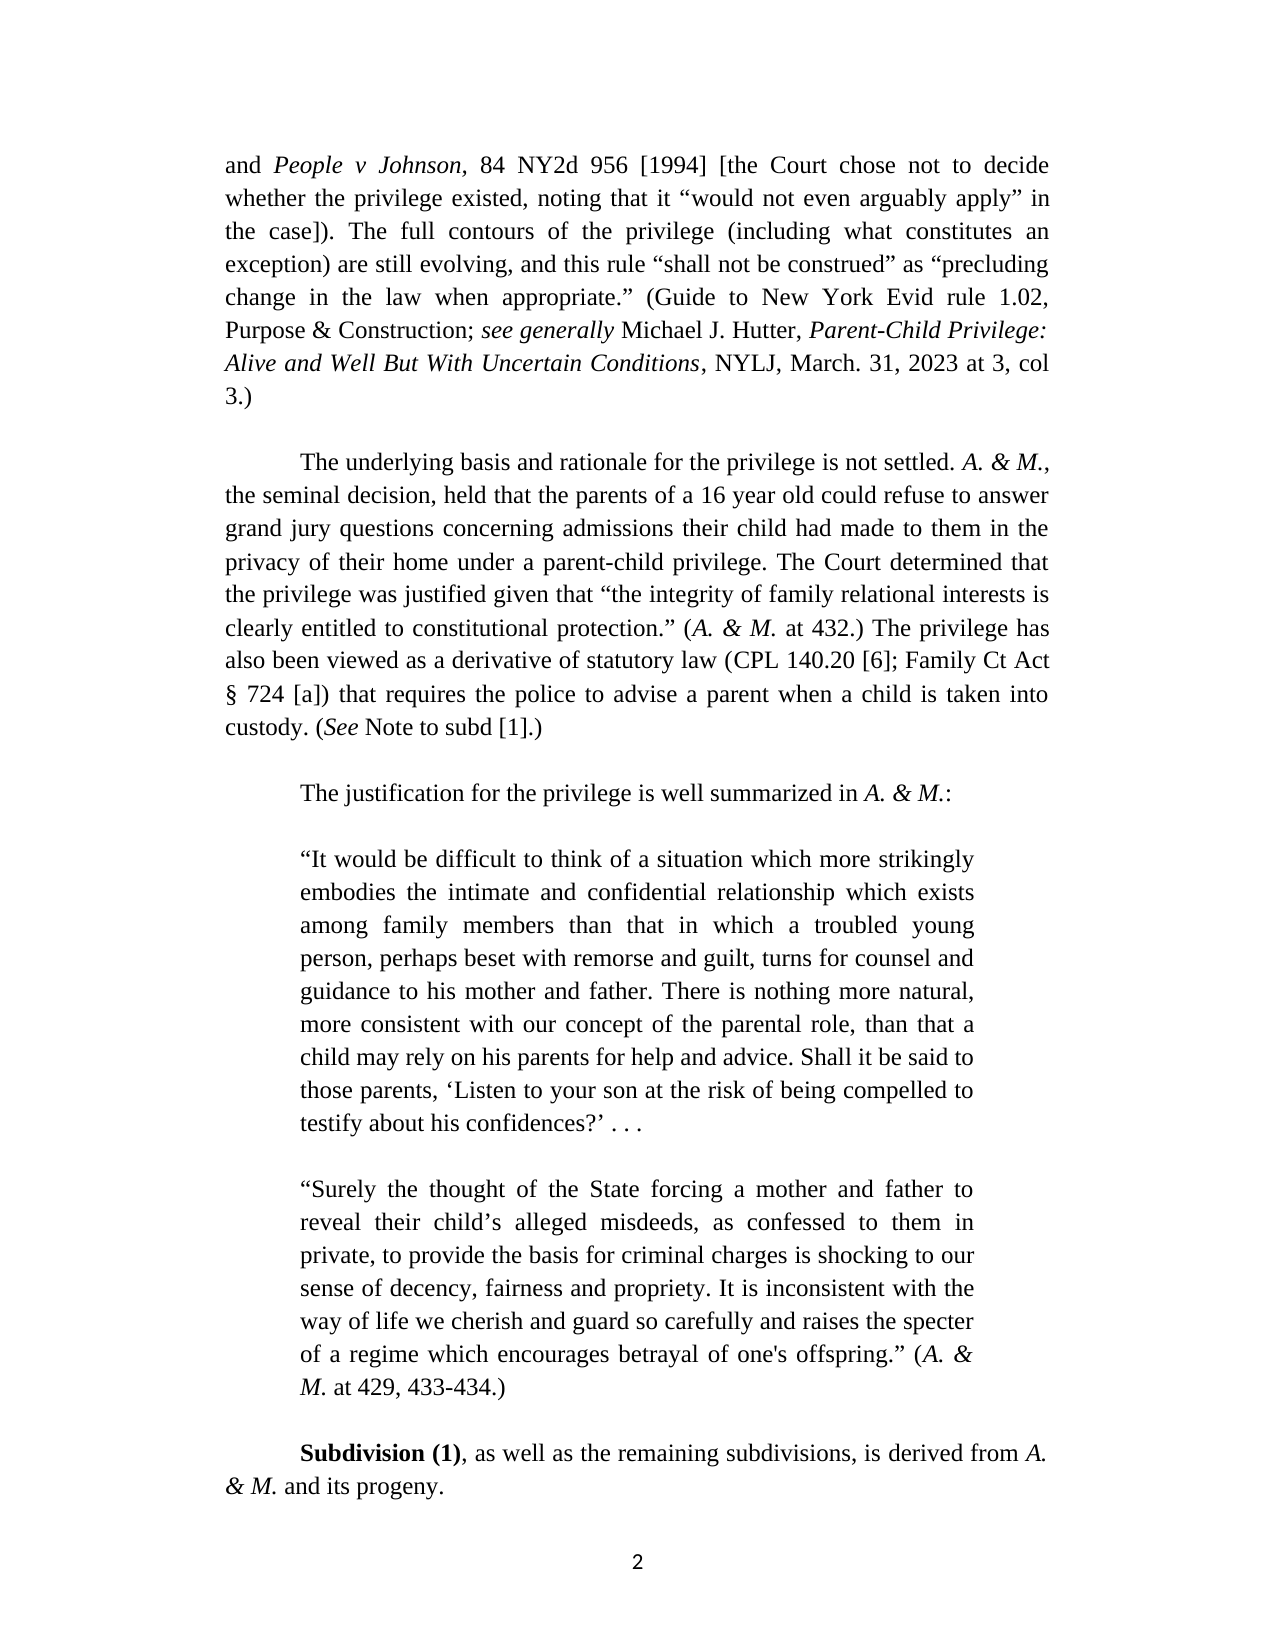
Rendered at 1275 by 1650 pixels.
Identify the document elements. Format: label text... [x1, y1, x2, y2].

text “It would be difficult to think of a situation which more strikingly embodies the intimate and confidential relationship which exists among family members than that in which a troubled young person, perhaps beset with remorse and guilt, turns for counsel and guidance to his mother and father. There is nothing more natural, more consistent with our concept of the parental role, than that a child may rely on his parents for help and advice. Shall it be said to those parents, ‘Listen to your son at the risk of being compelled to testify about his confidences?’ . . . [300, 844, 975, 1137]
text Subdivision (1), as well as the remaining subdivisions, is derived from A. & M. and its progeny. [225, 1438, 1050, 1500]
text “Surely the thought of the State forcing a mother and father to reveal their child’s alleged misdeeds, as confessed to them in private, to provide the basis for criminal charges is shocking to our sense of decency, fairness and propriety. It is inconsistent with the way of life we cherish and guard so carefully and raises the specter of a regime which encourages betrayal of one's offspring.” (A. & M. at 429, 433-434.) [300, 1174, 975, 1401]
text The underlying basis and rationale for the privilege is not settled. A. & M., the seminal decision, held that the parents of a 16 year old could refuse to answer grand jury questions concerning admissions their child had made to them in the privacy of their home under a parent-child privilege. The Court determined that the privilege was justified given that “the integrity of family relational interests is clearly entitled to constitutional protection.” (A. & M. at 432.) The privilege has also been viewed as a derivative of statutory law (CPL 140.20 [6]; Family Ct Act § 724 [a]) that requires the police to advise a parent when a child is taken into custody. (See Note to subd [1].) [225, 447, 1050, 740]
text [225, 150, 1050, 410]
text The justification for the privilege is well summarized in A. & M.: [225, 778, 1050, 806]
